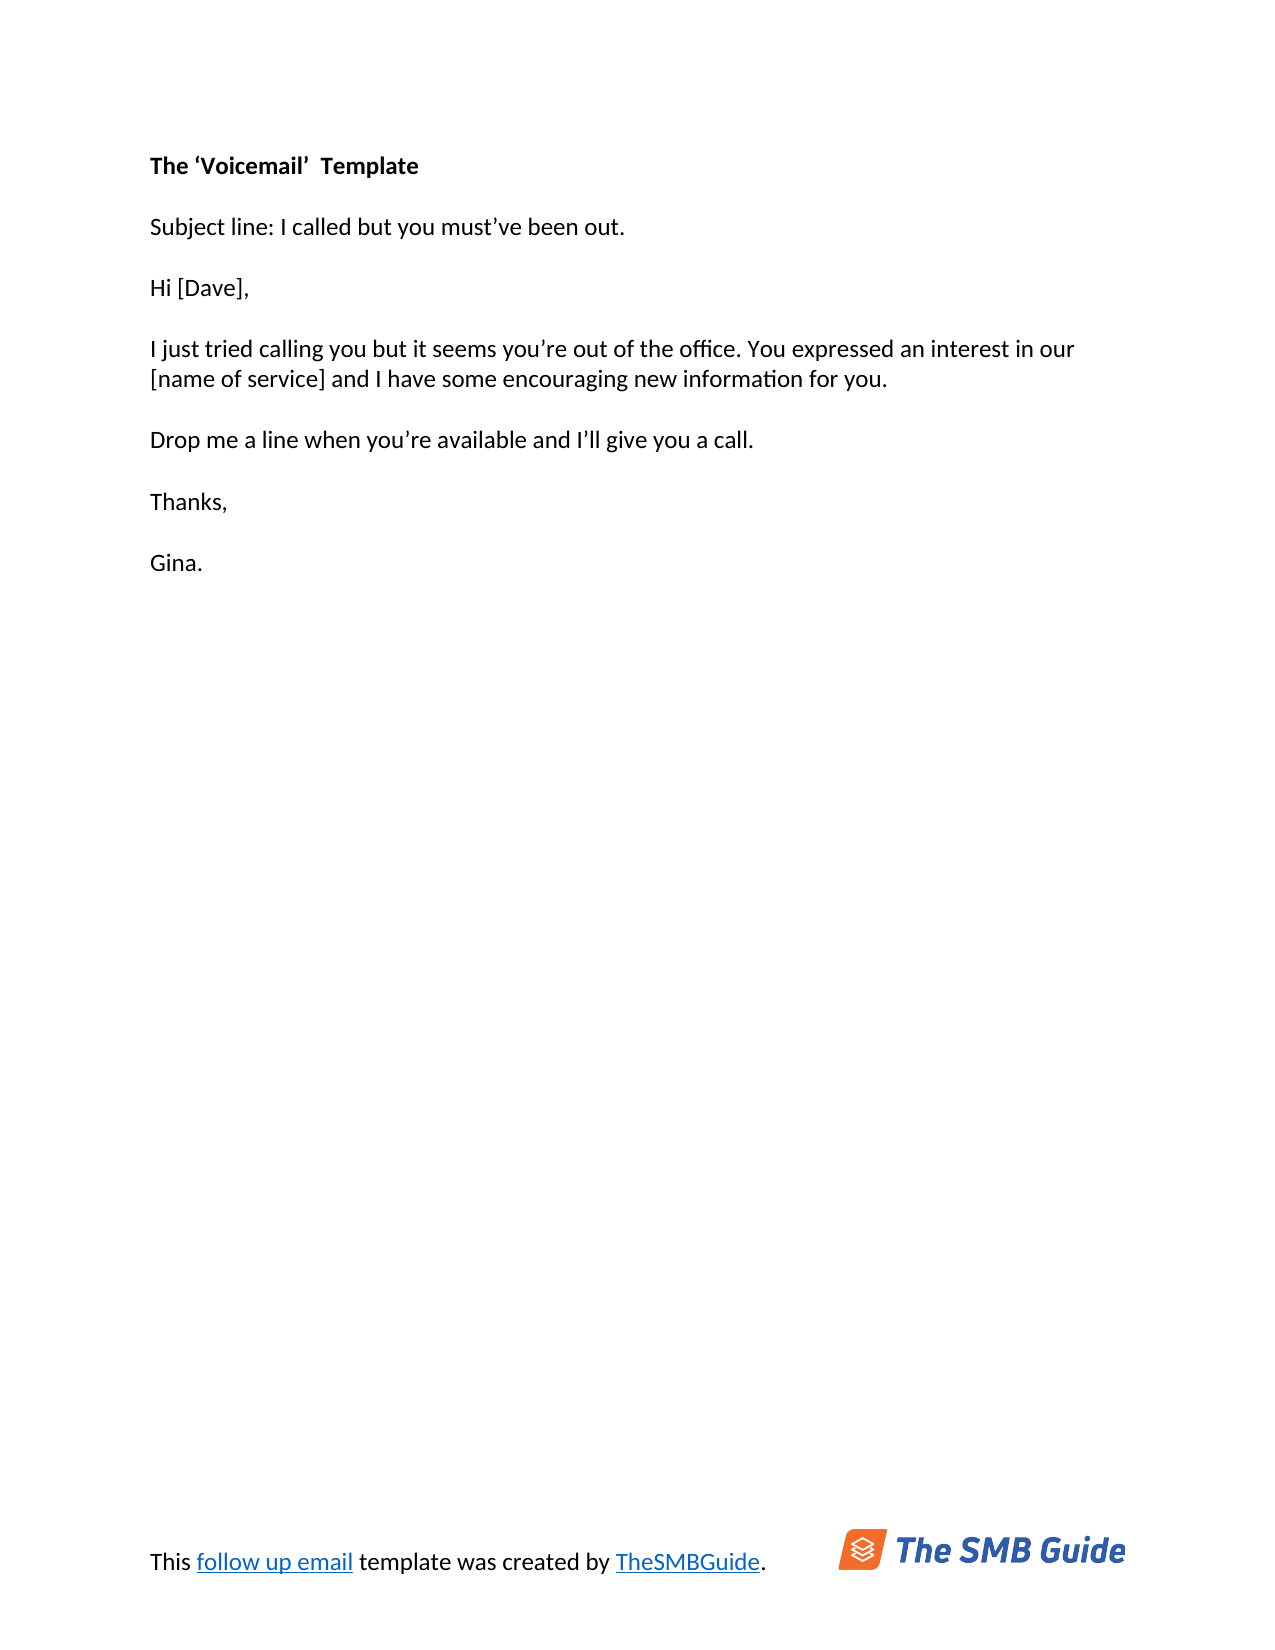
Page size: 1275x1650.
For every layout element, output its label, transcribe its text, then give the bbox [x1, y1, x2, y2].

picture [838, 1529, 1125, 1570]
text Thanks, [150, 486, 1125, 516]
text Gina. [150, 547, 1125, 577]
text The ‘Voicemail’ Template [150, 150, 1125, 181]
text Drop me a line when you’re available and I’ll give you a call. [150, 425, 1125, 455]
text I just tried calling you but it seems you’re out of the office. You expressed an interest in our [name of service] and I have some encouraging new information for you. [150, 333, 1125, 394]
text Hi [Dave], [150, 272, 1125, 303]
text Subject line: I called but you must’ve been out. [150, 211, 1125, 242]
